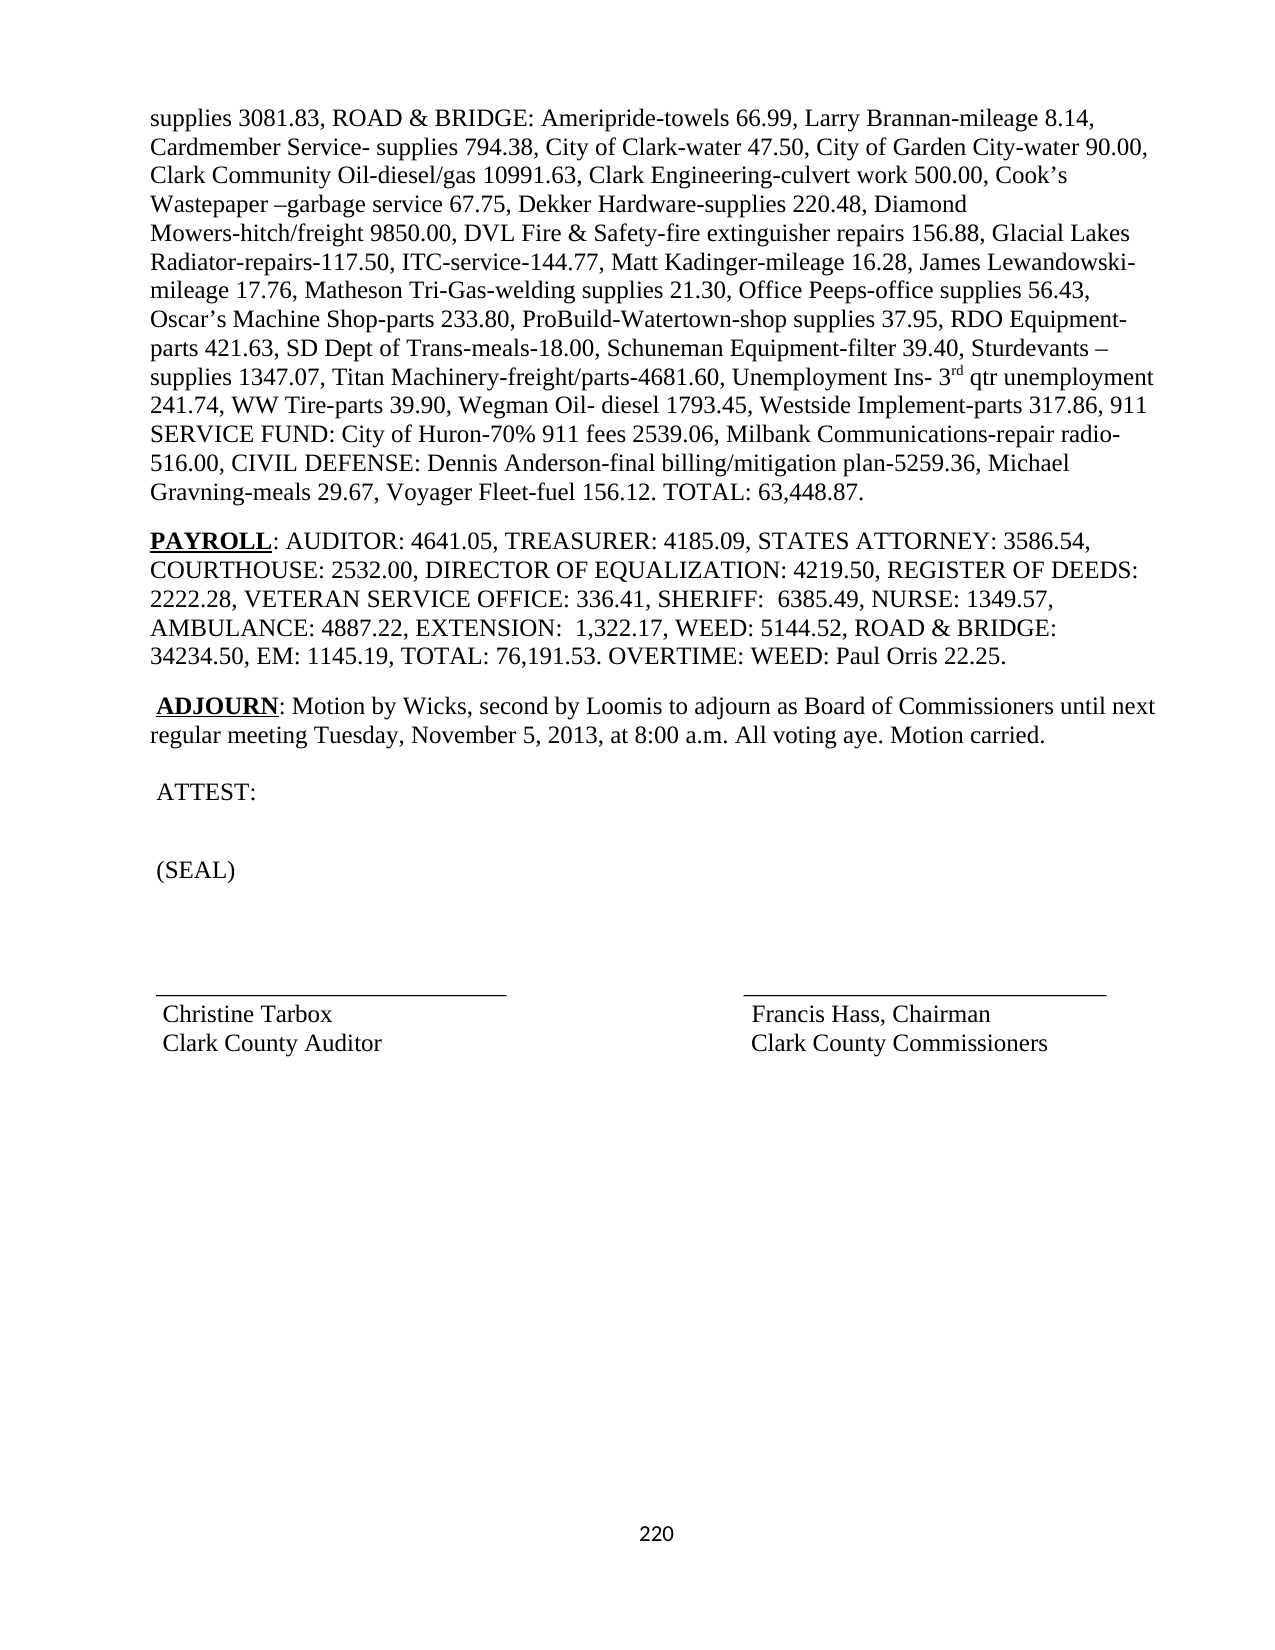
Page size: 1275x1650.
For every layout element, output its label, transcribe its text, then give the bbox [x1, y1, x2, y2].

text PAYROLL: AUDITOR: 4641.05, TREASURER: 4185.09, STATES ATTORNEY: 3586.54, COURTHOUSE: 2532.00, DIRECTOR OF EQUALIZATION: 4219.50, REGISTER OF DEEDS: 2222.28, VETERAN SERVICE OFFICE: 336.41, SHERIFF: 6385.49, NURSE: 1349.57, AMBULANCE: 4887.22, EXTENSION: 1,322.17, WEED: 5144.52, ROAD & BRIDGE: 34234.50, EM: 1145.19, TOTAL: 76,191.53. OVERTIME: WEED: Paul Orris 22.25. [150, 526, 1162, 670]
text ADJOURN: Motion by Wicks, second by Loomis to adjourn as Board of Commissioners until next regular meeting Tuesday, November 5, 2013, at 8:00 a.m. All voting aye. Motion carried. ATTEST: [150, 691, 1162, 806]
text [150, 103, 1162, 506]
text (SEAL) ____________________________ _____________________________ Christine Tarbox Francis Hass, Chairman Clark County Auditor Clark County Commissioners [150, 827, 1162, 1316]
